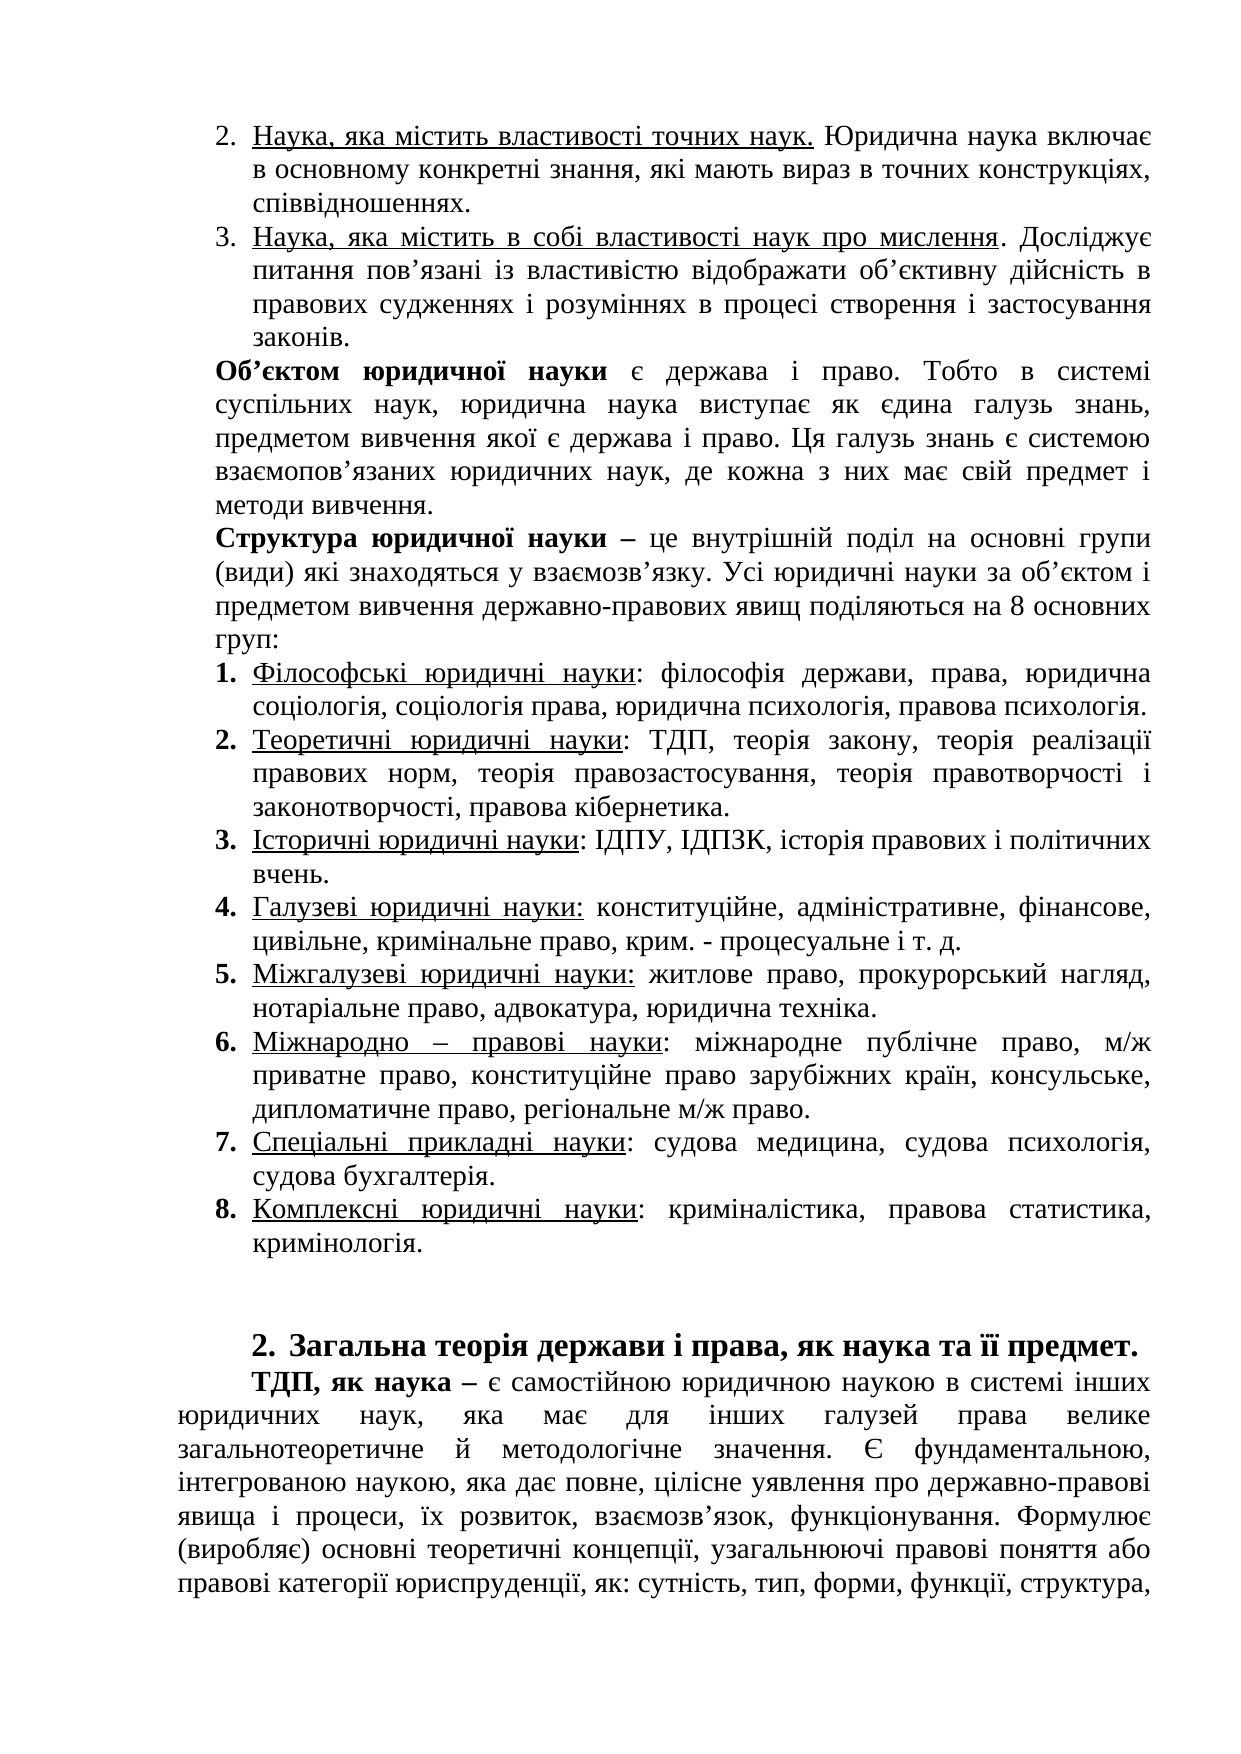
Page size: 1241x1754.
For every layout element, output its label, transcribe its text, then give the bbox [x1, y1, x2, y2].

list Історичні юридичні науки: ІДПУ, ІДПЗК, історія правових і політичних вчень. [215, 822, 1152, 889]
list Теоретичні юридичні науки: ТДП, теорія закону, теорія реалізації правових норм, теорія правозастосування, теорія правотворчості і законотворчості, правова кібернетика. [215, 722, 1152, 822]
list Загальна теорія держави і права, як наука та її предмет. [251, 1326, 1152, 1364]
list Спеціальні прикладні науки: судова медицина, судова психологія, судова бухгалтерія. [215, 1124, 1152, 1191]
list Наука, яка містить в собі властивості наук про мислення. Досліджує питання пов’язані із властивістю відображати об’єктивну дійсність в правових судженнях і розуміннях в процесі створення і застосування законів. [215, 219, 1152, 353]
list Наука, яка містить властивості точних наук. Юридична наука включає в основному конкретні знання, які мають вираз в точних конструкціях, співвідношеннях. [215, 118, 1152, 219]
list Філософські юридичні науки: філософія держави, права, юридична соціологія, соціологія права, юридична психологія, правова психологія. [215, 655, 1152, 722]
list Комплексні юридичні науки: криміналістика, правова статистика, кримінологія. [215, 1191, 1152, 1258]
list Міжнародно – правові науки: міжнародне публічне право, м/ж приватне право, конституційне право зарубіжних країн, консульське, дипломатичне право, регіональне м/ж право. [215, 1024, 1152, 1124]
list Галузеві юридичні науки: конституційне, адміністративне, фінансове, цивільне, кримінальне право, крим. - процесуальне і т. д. [215, 889, 1152, 957]
text Об’єктом юридичної науки є держава і право. Тобто в системі суспільних наук, юридична наука виступає як єдина галузь знань, предметом вивчення якої є держава і право. Ця галузь знань є системою взаємопов’язаних юридичних наук, де кожна з них має свій предмет і методи вивчення. [215, 353, 1152, 521]
list Міжгалузеві юридичні науки: житлове право, прокурорський нагляд, нотаріальне право, адвокатура, юридична техніка. [215, 957, 1152, 1024]
text Структура юридичної науки – це внутрішній поділ на основні групи (види) які знаходяться у взаємозв’язку. Усі юридичні науки за об’єктом і предметом вивчення державно-правових явищ поділяються на 8 основних груп: [215, 521, 1152, 655]
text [177, 1364, 1152, 1599]
